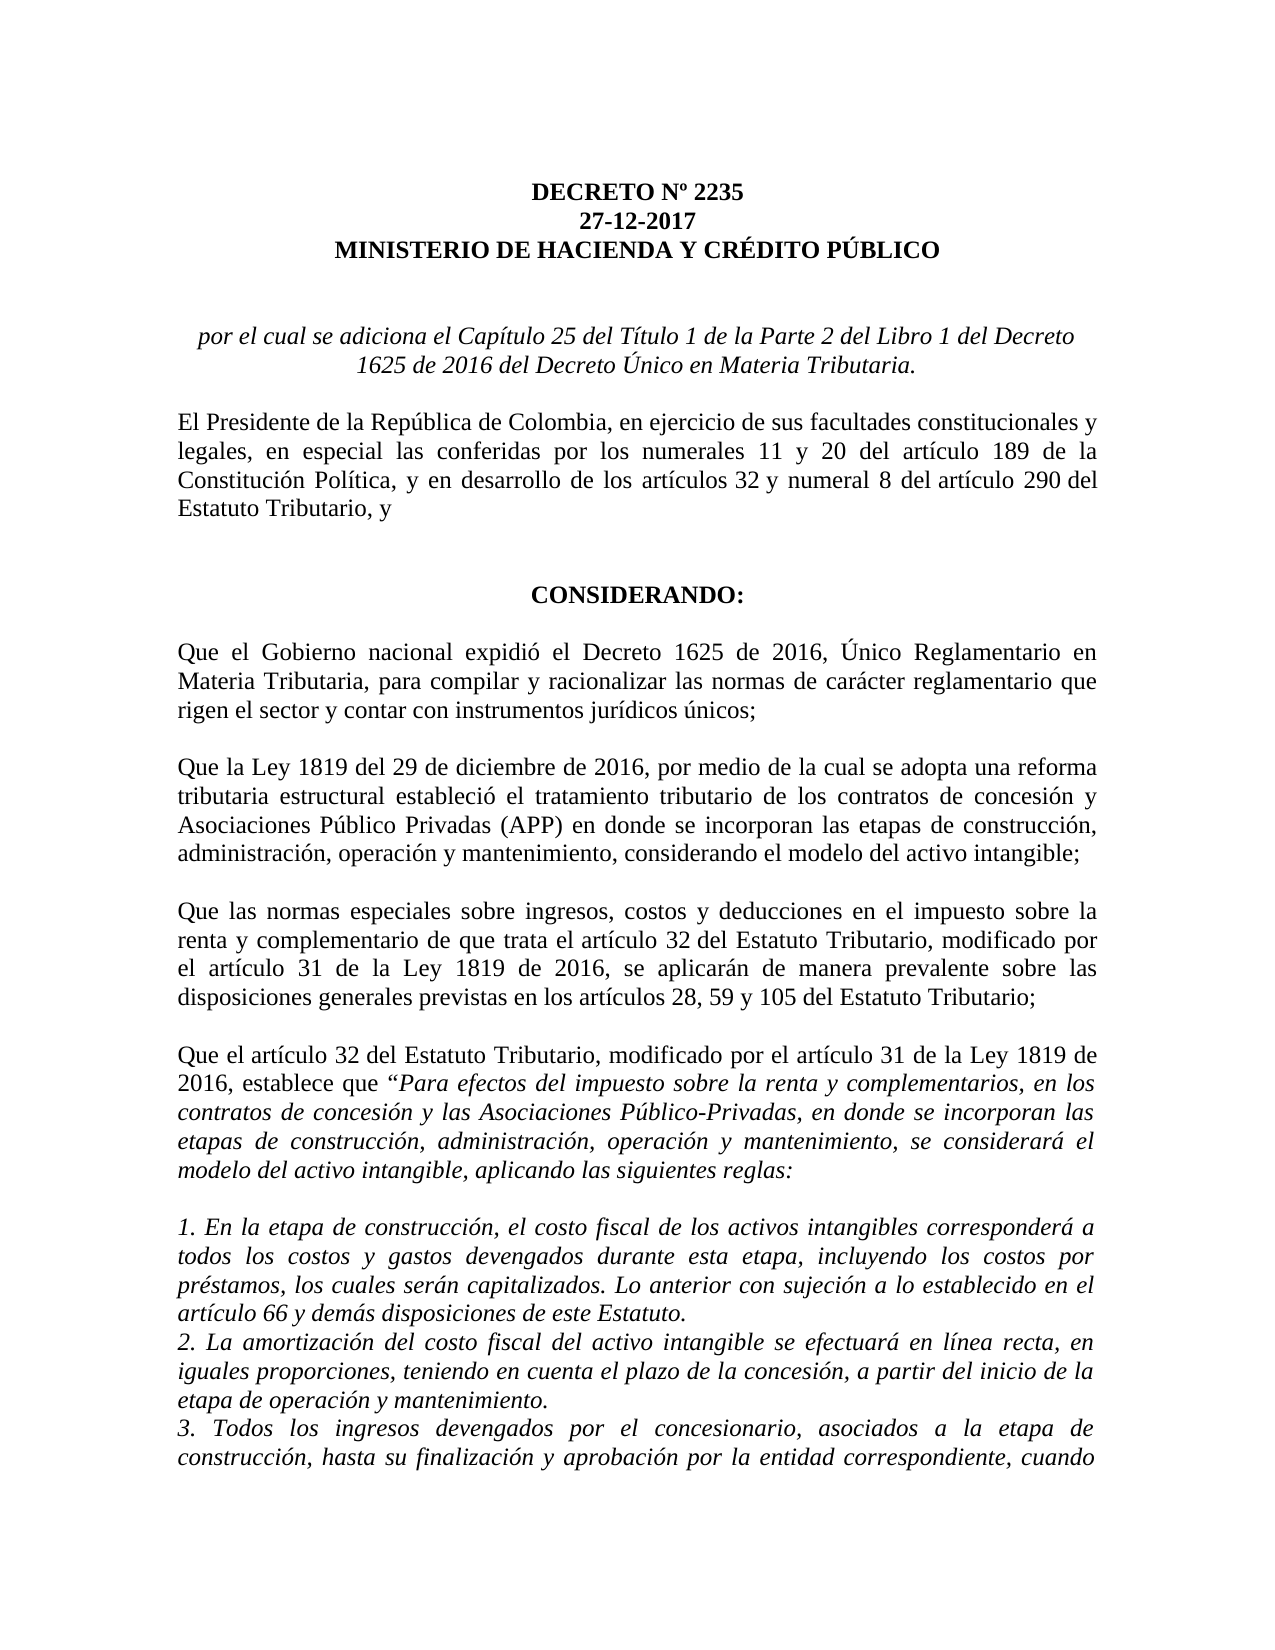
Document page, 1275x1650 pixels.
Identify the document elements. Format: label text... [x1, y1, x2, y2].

text por el cual se adiciona el Capítulo 25 del Título 1 de la Parte 2 del Libro 1 del Decreto 1625 de 2016 del Decreto Único en Materia Tributaria. [177, 321, 1098, 378]
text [177, 1413, 1098, 1471]
text El Presidente de la República de Colombia, en ejercicio de sus facultades constitucionales y legales, en especial las conferidas por los numerales 11 y 20 del artículo 189 de la Constitución Política, y en desarrollo de los artículos 32 y numeral 8 del artículo 290 del Estatuto Tributario, y [177, 407, 1098, 522]
text MINISTERIO DE HACIENDA Y CRÉDITO PÚBLICO [177, 235, 1098, 263]
text 2. La amortización del costo fiscal del activo intangible se efectuará en línea recta, en iguales proporciones, teniendo en cuenta el plazo de la concesión, a partir del inicio de la etapa de operación y mantenimiento. [177, 1327, 1098, 1413]
text CONSIDERANDO: [177, 580, 1098, 608]
text Que el Gobierno nacional expidió el Decreto 1625 de 2016, Único Reglamentario en Materia Tributaria, para compilar y racionalizar las normas de carácter reglamentario que rigen el sector y contar con instrumentos jurídicos únicos; [177, 637, 1098, 723]
text Que el artículo 32 del Estatuto Tributario, modificado por el artículo 31 de la Ley 1819 de 2016, establece que “Para efectos del impuesto sobre la renta y complementarios, en los contratos de concesión y las Asociaciones Público-Privadas, en donde se incorporan las etapas de construcción, administración, operación y mantenimiento, se considerará el modelo del activo intangible, aplicando las siguientes reglas: [177, 1040, 1098, 1183]
text Que la Ley 1819 del 29 de diciembre de 2016, por medio de la cual se adopta una reforma tributaria estructural estableció el tratamiento tributario de los contratos de concesión y Asociaciones Público Privadas (APP) en donde se incorporan las etapas de construcción, administración, operación y mantenimiento, considerando el modelo del activo intangible; [177, 752, 1098, 867]
text 1. En la etapa de construcción, el costo fiscal de los activos intangibles corresponderá a todos los costos y gastos devengados durante esta etapa, incluyendo los costos por préstamos, los cuales serán capitalizados. Lo anterior con sujeción a lo establecido en el artículo 66 y demás disposiciones de este Estatuto. [177, 1212, 1098, 1327]
text DECRETO Nº 2235 [177, 177, 1098, 206]
text Que las normas especiales sobre ingresos, costos y deducciones en el impuesto sobre la renta y complementario de que trata el artículo 32 del Estatuto Tributario, modificado por el artículo 31 de la Ley 1819 de 2016, se aplicarán de manera prevalente sobre las disposiciones generales previstas en los artículos 28, 59 y 105 del Estatuto Tributario; [177, 896, 1098, 1011]
text 27-12-2017 [177, 206, 1098, 235]
